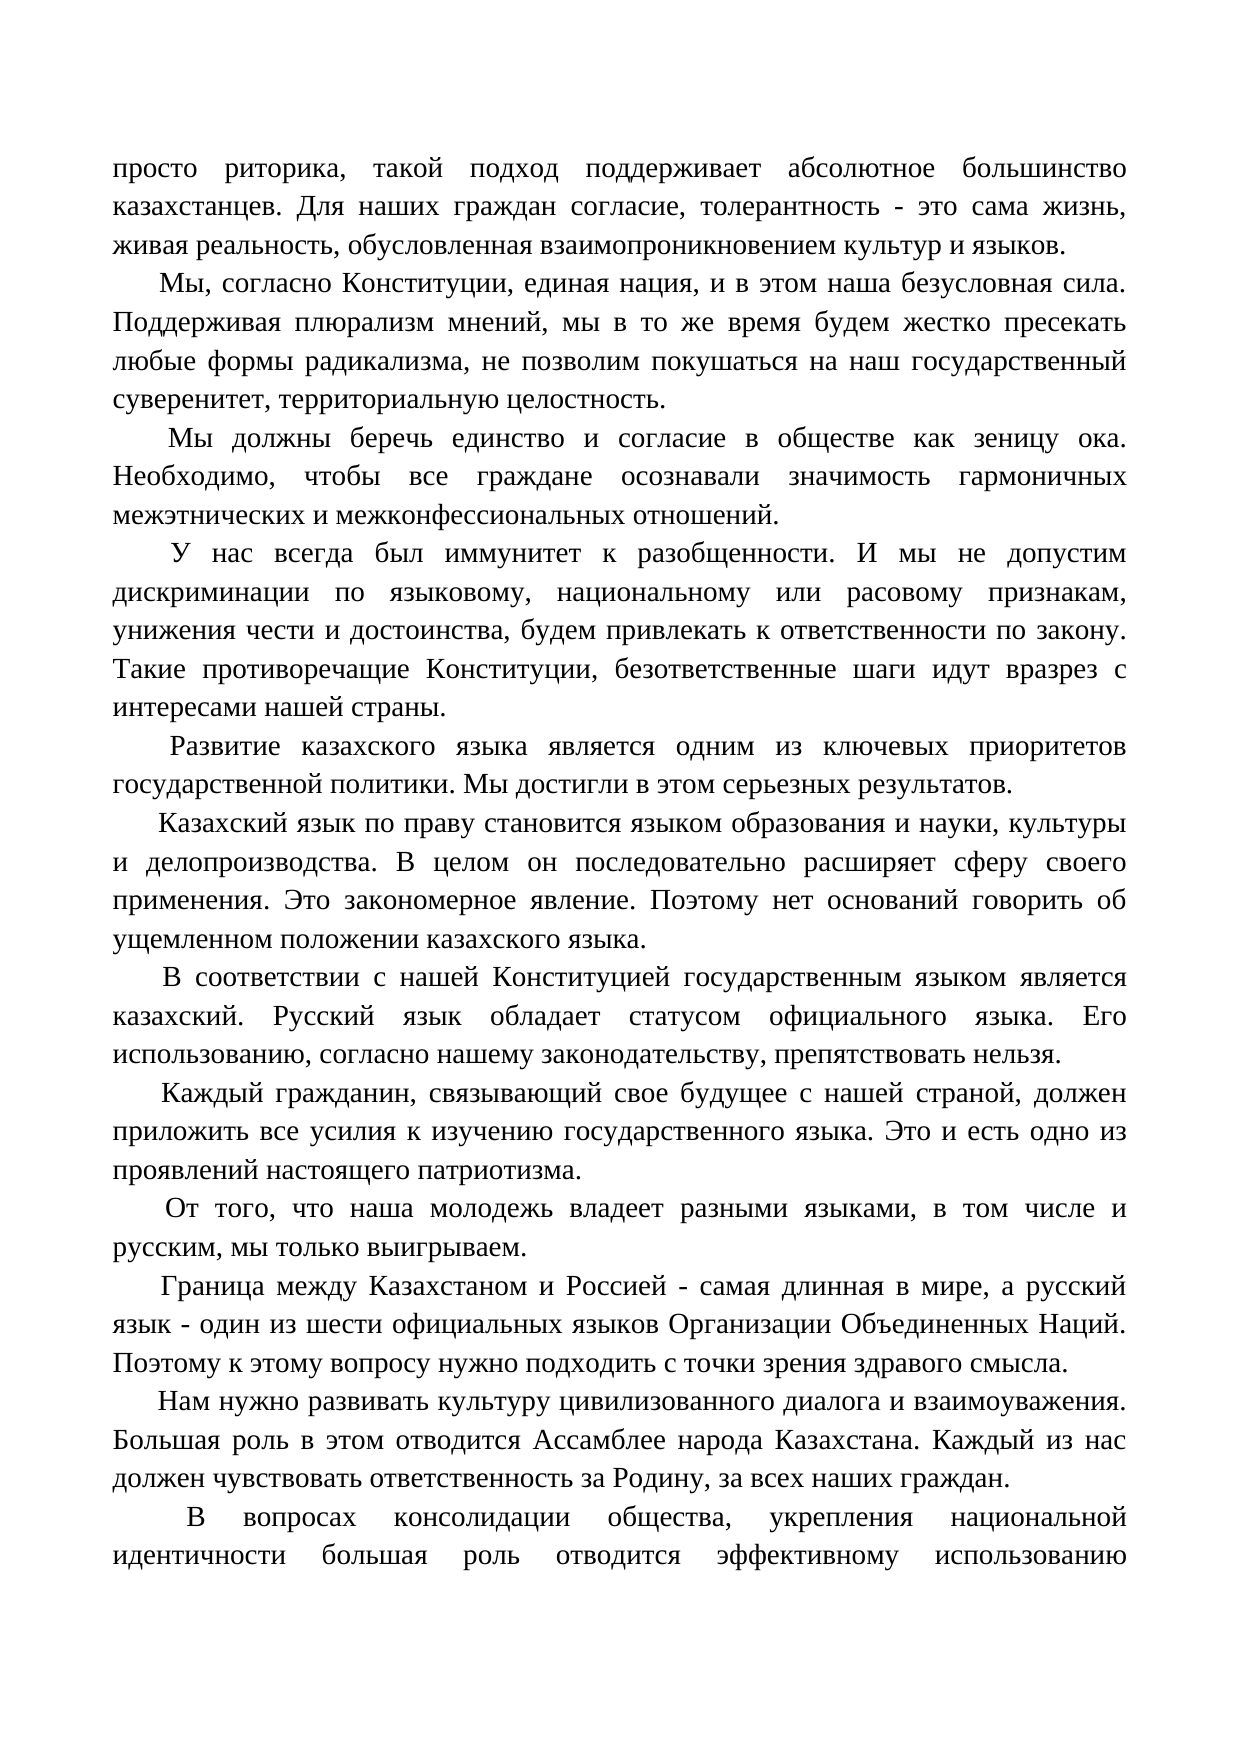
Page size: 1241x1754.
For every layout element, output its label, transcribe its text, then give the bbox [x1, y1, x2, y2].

text Развитие казахского языка является одним из ключевых приоритетов государственной политики. Мы достигли в этом серьезных результатов. [112, 728, 1128, 800]
text От того, что наша молодежь владеет разными языками, в том числе и русским, мы только выигрываем. [112, 1191, 1128, 1263]
text Мы должны беречь единство и согласие в обществе как зеницу ока. Необходимо, чтобы все граждане осознавали значимость гармоничных межэтнических и межконфессиональных отношений. [112, 420, 1128, 530]
text Нам нужно развивать культуру цивилизованного диалога и взаимоуважения. Большая роль в этом отводится Ассамблее народа Казахстана. Каждый из нас должен чувствовать ответственность за Родину, за всех наших граждан. [112, 1383, 1128, 1494]
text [112, 150, 1128, 261]
text Казахский язык по праву становится языком образования и науки, культуры и делопроизводства. В целом он последовательно расширяет сферу своего применения. Это закономерное явление. Поэтому нет оснований говорить об ущемленном положении казахского языка. [112, 805, 1128, 954]
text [112, 1499, 1128, 1571]
text В соответствии с нашей Конституцией государственным языком является казахский. Русский язык обладает статусом официального языка. Его использованию, согласно нашему законодательству, препятствовать нельзя. [112, 959, 1128, 1070]
text Граница между Казахстаном и Россией - самая длинная в мире, а русский язык - один из шести официальных языков Организации Объединенных Наций. Поэтому к этому вопросу нужно подходить с точки зрения здравого смысла. [112, 1268, 1128, 1378]
text У нас всегда был иммунитет к разобщенности. И мы не допустим дискриминации по языковому, национальному или расовому признакам, унижения чести и достоинства, будем привлекать к ответственности по закону. Такие противоречащие Конституции, безответственные шаги идут вразрез с интересами нашей страны. [112, 535, 1128, 723]
text Каждый гражданин, связывающий свое будущее с нашей страной, должен приложить все усилия к изучению государственного языка. Это и есть одно из проявлений настоящего патриотизма. [112, 1075, 1128, 1186]
text Мы, согласно Конституции, единая нация, и в этом наша безусловная сила. Поддерживая плюрализм мнений, мы в то же время будем жестко пресекать любые формы радикализма, не позволим покушаться на наш государственный суверенитет, территориальную целостность. [112, 266, 1128, 415]
